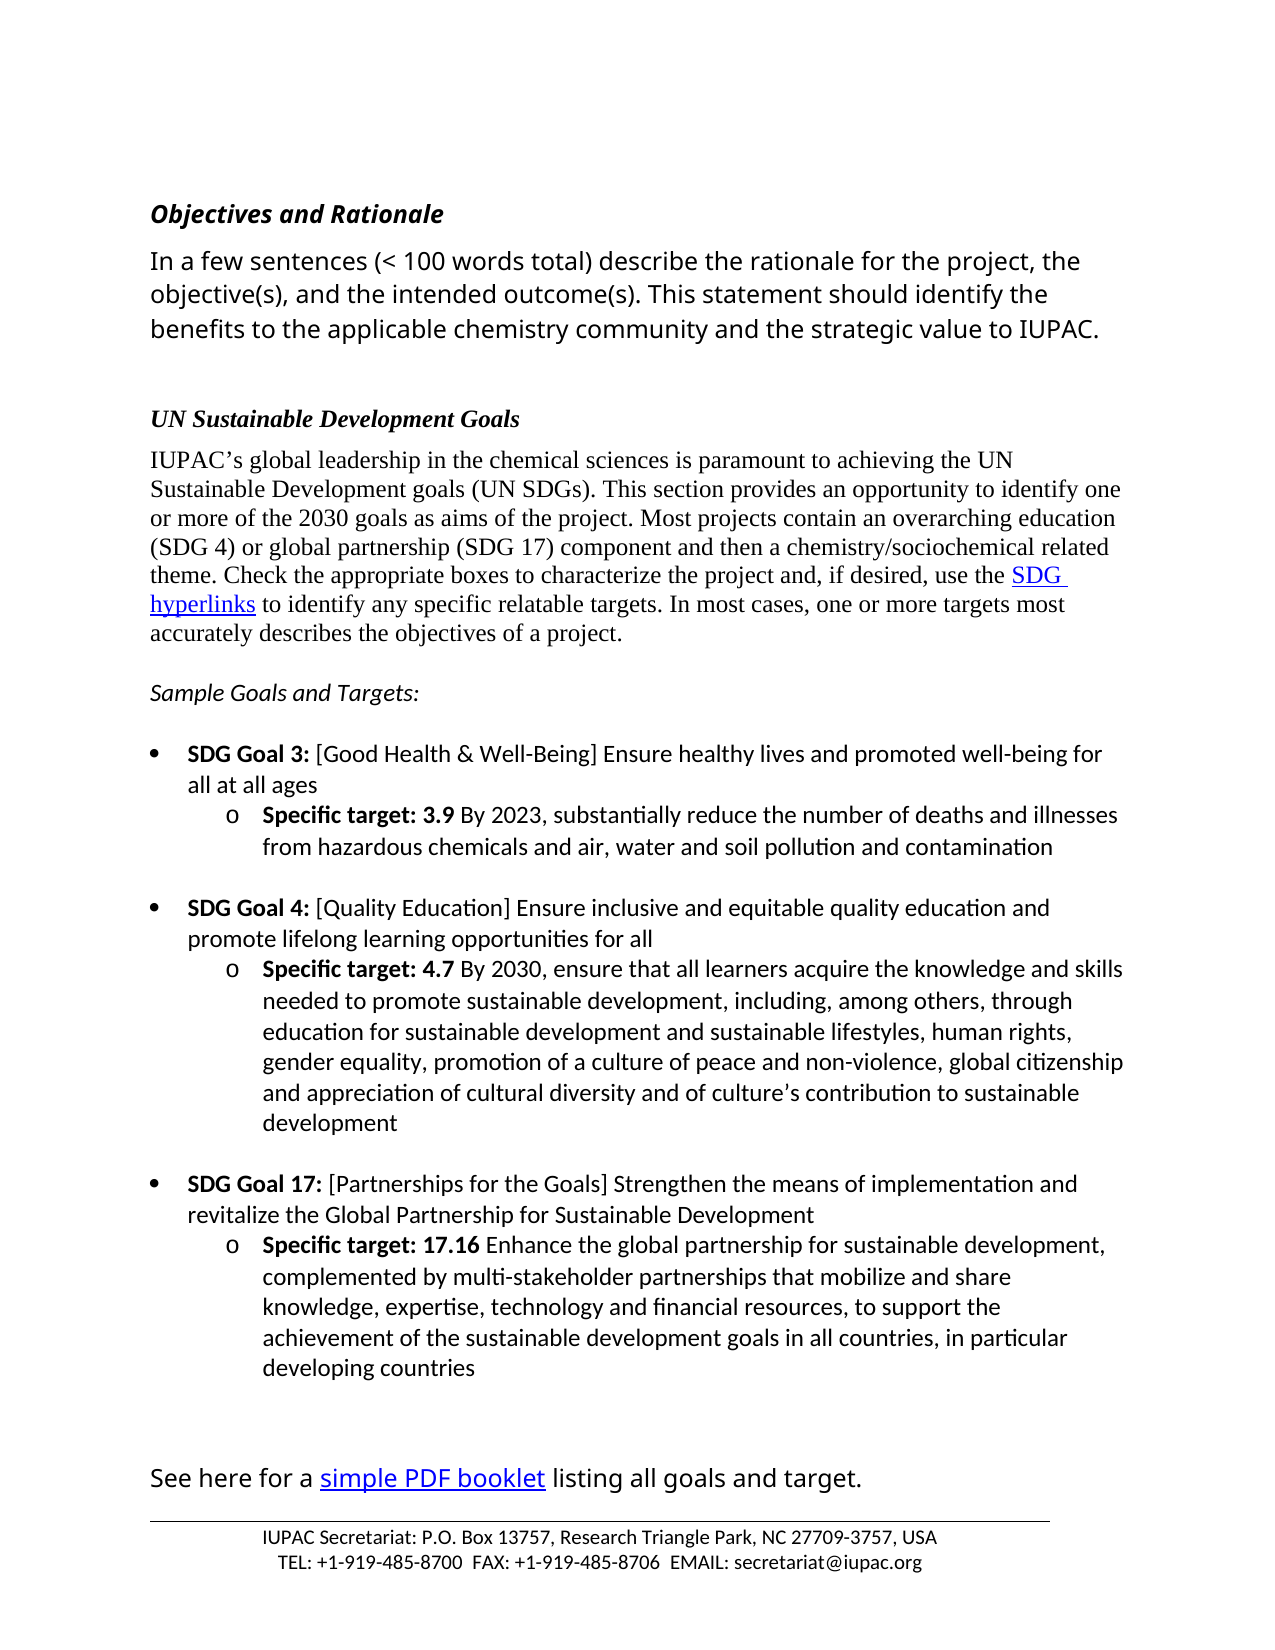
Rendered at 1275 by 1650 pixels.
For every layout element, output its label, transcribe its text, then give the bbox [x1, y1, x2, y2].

text In a few sentences (< 100 words total) describe the rationale for the project, the objective(s), and the intended outcome(s). This statement should identify the benefits to the applicable chemistry community and the strategic value to IUPAC. [150, 243, 1125, 345]
list SDG Goal 17: [Partnerships for the Goals] Strengthen the means of implementation and revitalize the Global Partnership for Sustainable Development [150, 1168, 1125, 1229]
text Sample Goals and Targets: [150, 677, 1125, 708]
subtitle Objectives and Rationale [150, 197, 1125, 231]
list SDG Goal 4: [Quality Education] Ensure inclusive and equitable quality education and promote lifelong learning opportunities for all [150, 892, 1125, 953]
list Specific target: 3.9 By 2023, substantially reduce the number of deaths and illnesses from hazardous chemicals and air, water and soil pollution and contamination [225, 799, 1125, 862]
text IUPAC’s global leadership in the chemical sciences is paramount to achieving the UN Sustainable Development goals (UN SDGs). This section provides an opportunity to identify one or more of the 2030 goals as aims of the project. Most projects contain an overarching education (SDG 4) or global partnership (SDG 17) component and then a chemistry/sociochemical related theme. Check the appropriate boxes to characterize the project and, if desired, use the SDG hyperlinks to identify any specific relatable targets. In most cases, one or more targets most accurately describes the objectives of a project. [150, 446, 1125, 647]
list SDG Goal 3: [Good Health & Well-Being] Ensure healthy lives and promoted well-being for all at all ages [150, 738, 1125, 799]
subtitle UN Sustainable Development Goals [150, 404, 1125, 433]
list Specific target: 4.7 By 2030, ensure that all learners acquire the knowledge and skills needed to promote sustainable development, including, among others, through education for sustainable development and sustainable lifestyles, human rights, gender equality, promotion of a culture of peace and non-violence, global citizenship and appreciation of cultural diversity and of culture’s contribution to sustainable development [225, 953, 1125, 1138]
list Specific target: 17.16 Enhance the global partnership for sustainable development, complemented by multi-stakeholder partnerships that mobilize and share knowledge, expertise, technology and financial resources, to support the achievement of the sustainable development goals in all countries, in particular developing countries [225, 1229, 1125, 1383]
text See here for a simple PDF booklet listing all goals and target. [150, 1460, 1125, 1494]
